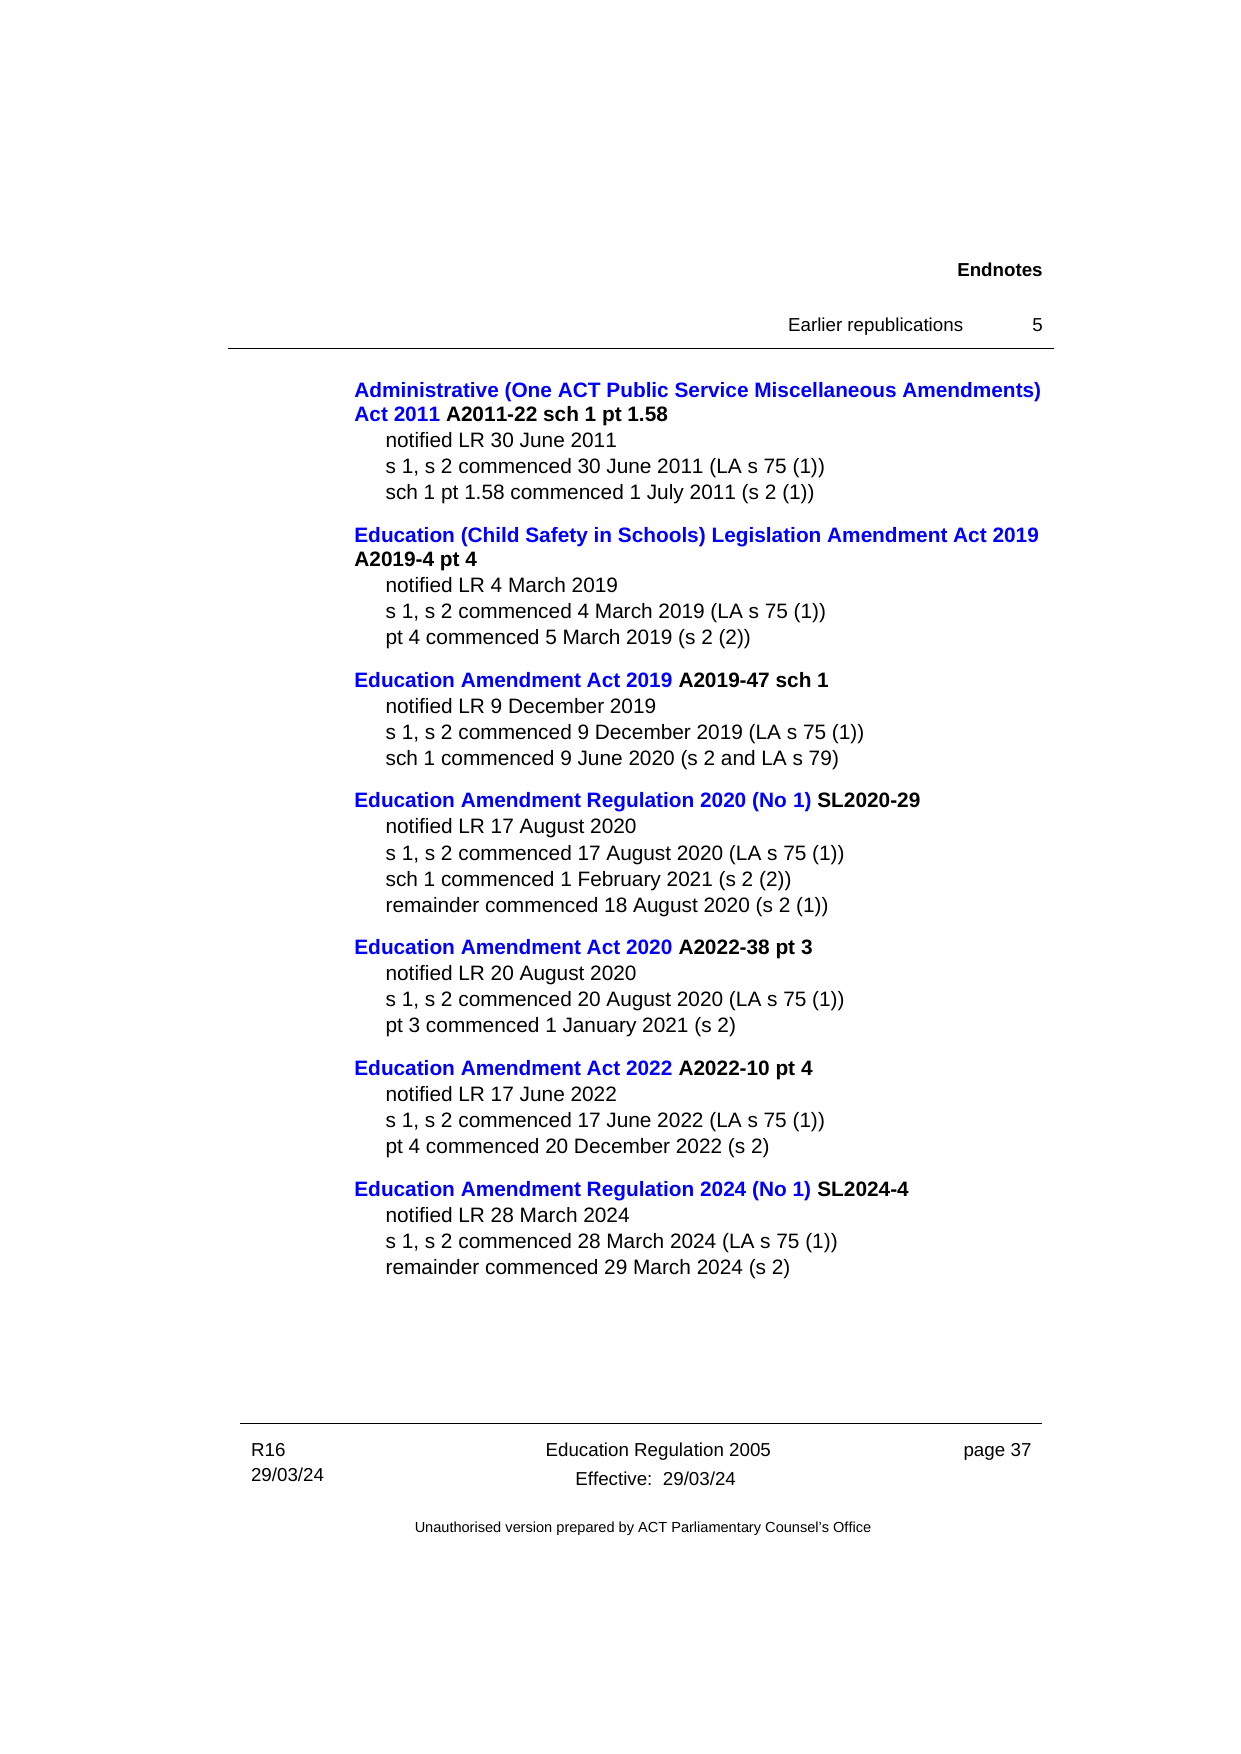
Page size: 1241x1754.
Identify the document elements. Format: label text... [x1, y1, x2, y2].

text Education Amendment Regulation 2020 (No 1) SL2020-29 [354, 788, 1042, 812]
text Administrative (One ACT Public Service Miscellaneous Amendments) Act 2011 A2011-22 sch 1 pt 1.58 [354, 378, 1042, 426]
text s 1, s 2 commenced 17 June 2022 (LA s 75 (1)) [385, 1108, 1042, 1132]
text notified LR 17 June 2022 [385, 1082, 1042, 1106]
text notified LR 20 August 2020 [385, 961, 1042, 985]
text s 1, s 2 commenced 9 December 2019 (LA s 75 (1)) [385, 719, 1042, 743]
text s 1, s 2 commenced 28 March 2024 (LA s 75 (1)) [385, 1229, 1042, 1253]
text notified LR 4 March 2019 [385, 573, 1042, 597]
text sch 1 commenced 1 February 2021 (s 2 (2)) [385, 866, 1042, 890]
text sch 1 commenced 9 June 2020 (s 2 and LA s 79) [385, 746, 1042, 769]
text Education (Child Safety in Schools) Legislation Amendment Act 2019 A2019-4 pt 4 [354, 523, 1042, 571]
text pt 3 commenced 1 January 2021 (s 2) [385, 1013, 1042, 1037]
text Education Amendment Act 2022 A2022-10 pt 4 [354, 1056, 1042, 1080]
text s 1, s 2 commenced 20 August 2020 (LA s 75 (1)) [385, 987, 1042, 1011]
text remainder commenced 29 March 2024 (s 2) [385, 1255, 1042, 1279]
text remainder commenced 18 August 2020 (s 2 (1)) [385, 892, 1042, 916]
text s 1, s 2 commenced 4 March 2019 (LA s 75 (1)) [385, 599, 1042, 623]
text notified LR 17 August 2020 [385, 814, 1042, 838]
text Education Amendment Act 2019 A2019-47 sch 1 [354, 667, 1042, 691]
text notified LR 28 March 2024 [385, 1203, 1042, 1227]
text notified LR 9 December 2019 [385, 693, 1042, 717]
text s 1, s 2 commenced 30 June 2011 (LA s 75 (1)) [385, 454, 1042, 478]
text s 1, s 2 commenced 17 August 2020 (LA s 75 (1)) [385, 840, 1042, 864]
text Education Amendment Regulation 2024 (No 1) SL2024-4 [354, 1177, 1042, 1201]
text pt 4 commenced 20 December 2022 (s 2) [385, 1134, 1042, 1158]
text pt 4 commenced 5 March 2019 (s 2 (2)) [385, 625, 1042, 649]
text Education Amendment Act 2020 A2022-38 pt 3 [354, 935, 1042, 959]
text sch 1 pt 1.58 commenced 1 July 2011 (s 2 (1)) [385, 480, 1042, 504]
text notified LR 30 June 2011 [385, 428, 1042, 452]
